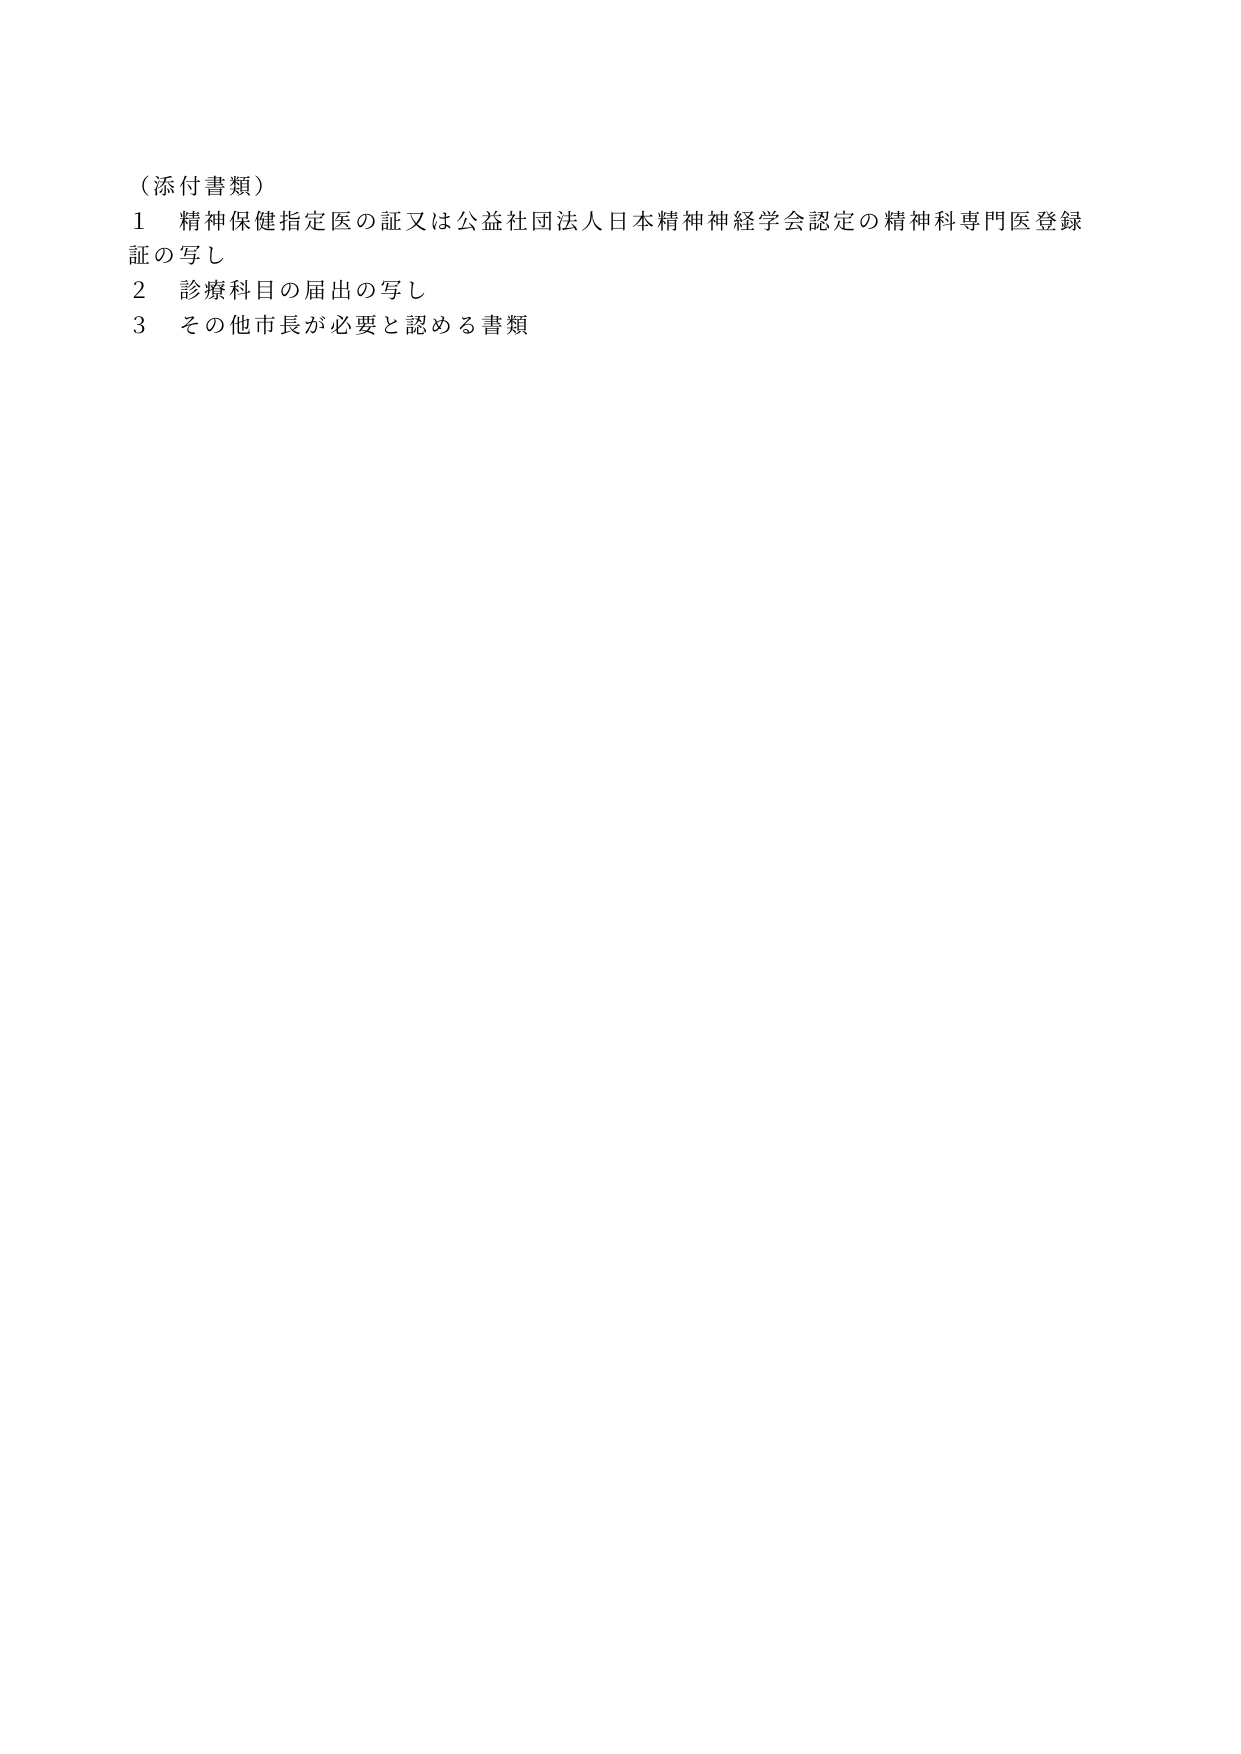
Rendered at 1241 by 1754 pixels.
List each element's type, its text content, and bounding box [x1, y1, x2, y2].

text ２ 診療科目の届出の写し [128, 272, 1099, 306]
text （添付書類） [128, 168, 1099, 203]
text １ 精神保健指定医の証又は公益社団法人日本精神神経学会認定の精神科専門医登録証の写し [128, 203, 1099, 272]
text ３ その他市長が必要と認める書類 [128, 306, 1099, 341]
